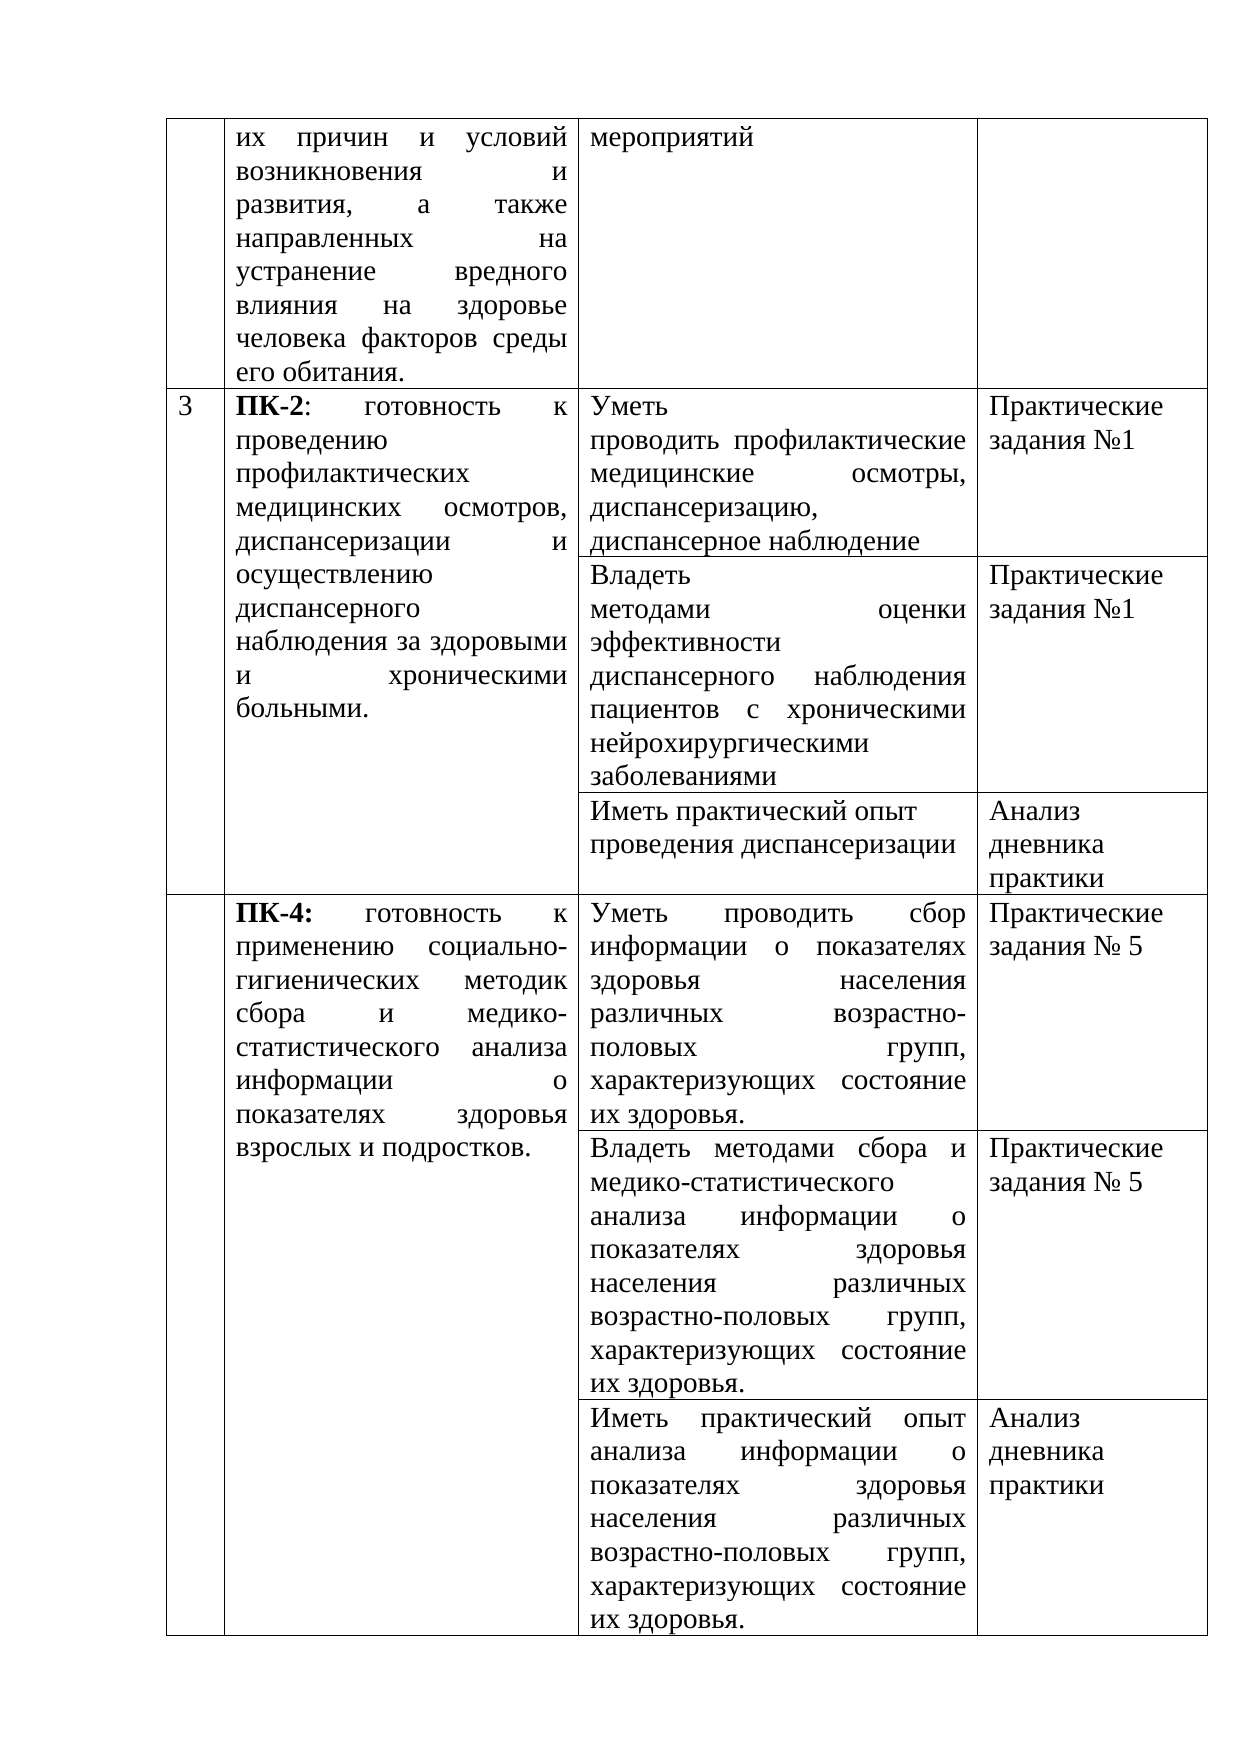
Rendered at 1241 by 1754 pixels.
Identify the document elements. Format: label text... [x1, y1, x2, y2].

table_cell Уметь проводить сбор информации о показателях здоровья населения различных возрастно-половых групп, характеризующих состояние их здоровья. [579, 895, 977, 1129]
table_cell Анализ дневника практики [978, 1400, 1207, 1635]
table_cell Практические задания № 5 [978, 1131, 1207, 1399]
table_cell [167, 895, 224, 1635]
table_cell Иметь практический опыт анализа информации о показателях здоровья населения различных возрастно-половых групп, характеризующих состояние их здоровья. [579, 1400, 977, 1635]
table_cell ПК-2: готовность к проведению профилактических медицинских осмотров, диспансеризации и осуществлению диспансерного наблюдения за здоровыми и хроническими больными. [225, 389, 578, 894]
table_cell Практические задания №1 [978, 557, 1207, 792]
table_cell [579, 119, 977, 387]
table_cell Практические задания № 5 [978, 895, 1207, 1129]
table_cell Иметь практический опыт проведения диспансеризации [579, 793, 977, 894]
table_cell Владеть методами сбора и медико-статистического анализа информации о показателях здоровья населения различных возрастно-половых групп, характеризующих состояние их здоровья. [745, 1131, 977, 1399]
table_cell 3 [167, 389, 224, 894]
table_cell Уметь проводить профилактические медицинские осмотры, диспансеризацию, диспансерное наблюдение [579, 389, 977, 556]
table_cell Анализ дневника практики [978, 793, 1207, 894]
table_cell Владеть методами оценки эффективности диспансерного наблюдения пациентов с хроническими нейрохирургическими заболеваниями [579, 557, 977, 792]
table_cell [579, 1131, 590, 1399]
table_cell ПК-4: готовность к применению социально-гигиенических методик сбора и медико-статистического анализа информации о показателях здоровья взрослых и подростков. [225, 895, 578, 1635]
table_cell Практические задания №1 [978, 389, 1207, 556]
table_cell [978, 119, 1207, 387]
